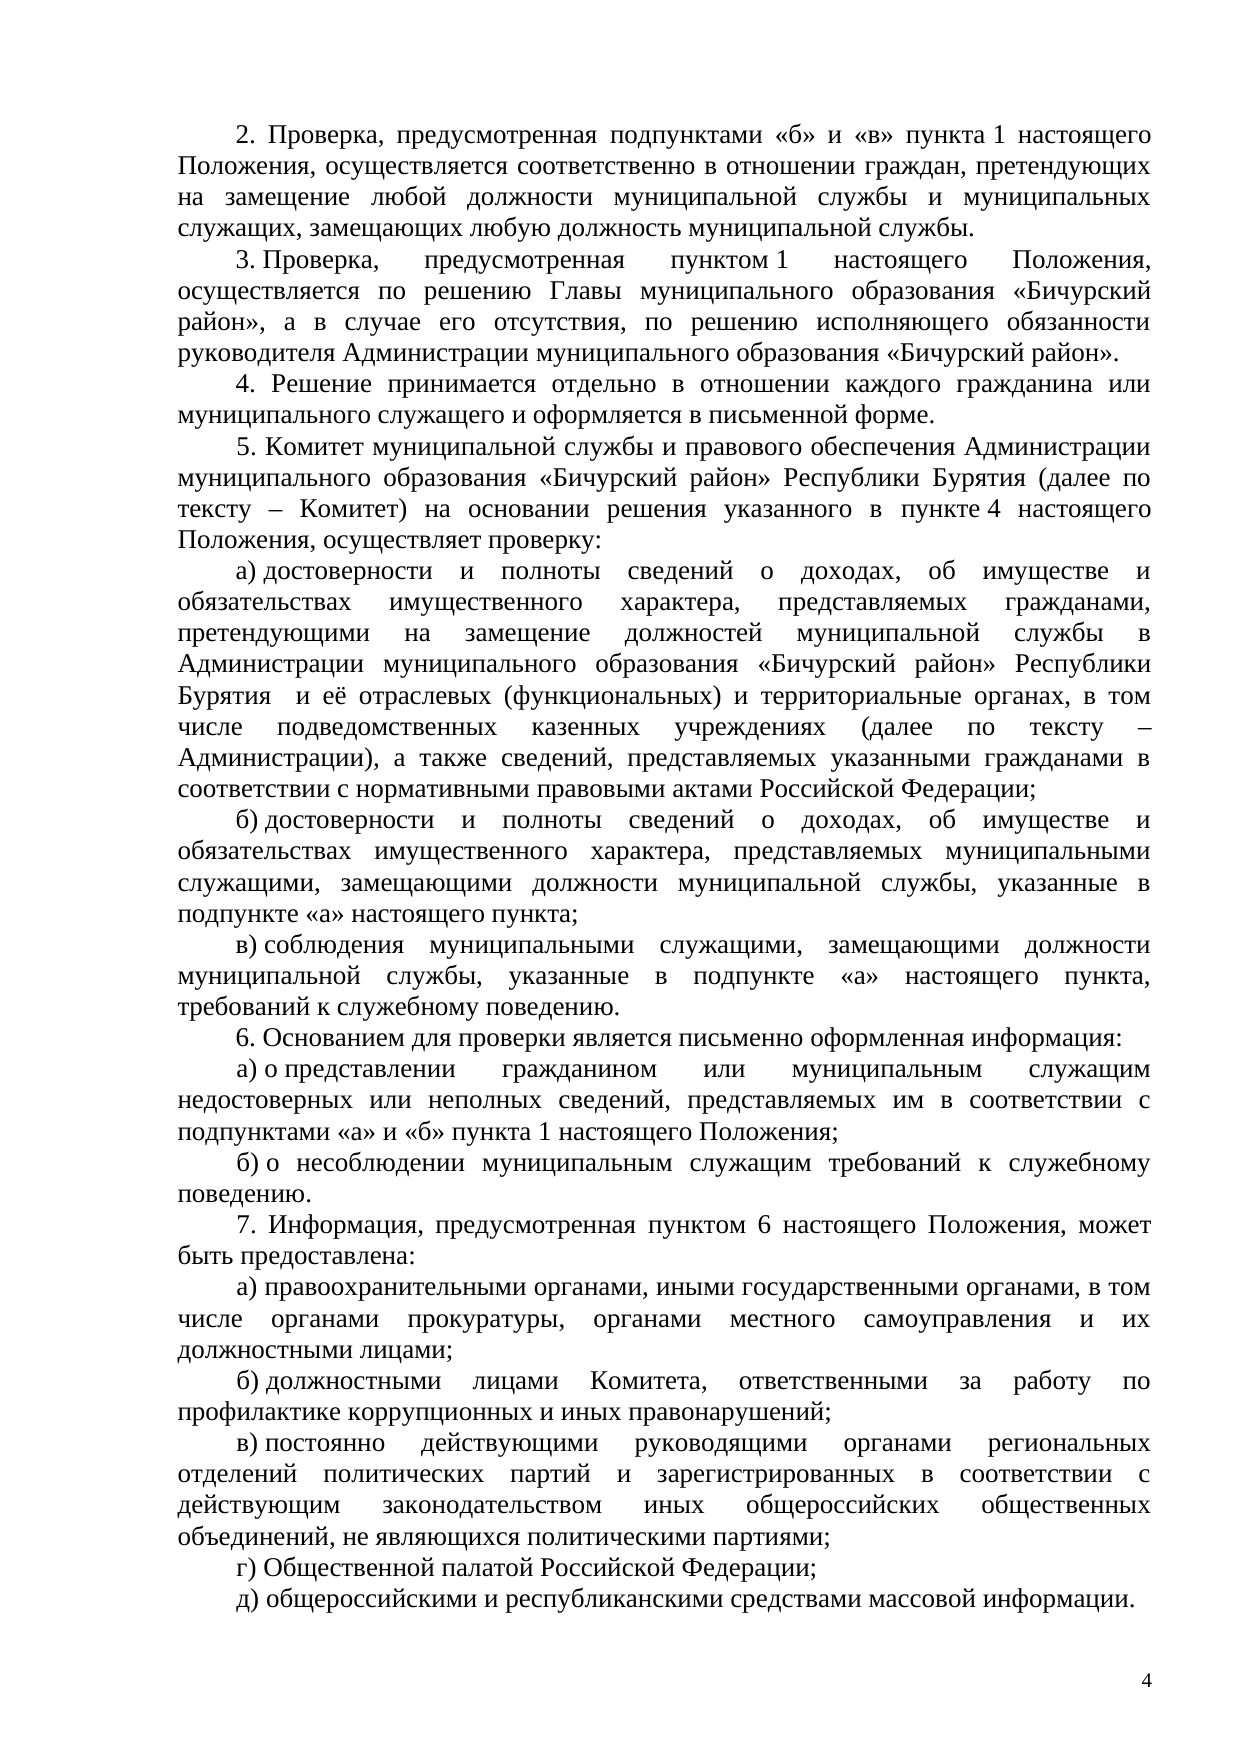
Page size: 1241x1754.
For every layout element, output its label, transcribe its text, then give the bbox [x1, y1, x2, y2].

text а) достоверности и полноты сведений о доходах, об имуществе и обязательствах имущественного характера, представляемых гражданами, претендующими на замещение должностей муниципальной службы в Администрации муниципального образования «Бичурский район» Республики Бурятия и её отраслевых (функциональных) и территориальные органах, в том числе подведомственных казенных учреждениях (далее по тексту – Администрации), а также сведений, представляемых указанными гражданами в соответствии с нормативными правовыми актами Российской Федерации; [177, 710, 1152, 803]
text 7. Информация, предусмотренная пунктом 6 настоящего Положения, может быть предоставлена: [177, 1208, 1152, 1271]
text в) соблюдения муниципальными служащими, замещающими должности муниципальной службы, указанные в подпункте «а» настоящего пункта, требований к служебному поведению. [177, 928, 1152, 1021]
text в) постоянно действующими руководящими органами региональных отделений политических партий и зарегистрированных в соответствии с действующим законодательством иных общероссийских общественных объединений, не являющихся политическими партиями; [177, 1426, 1152, 1551]
text 4. Решение принимается отдельно в отношении каждого гражданина или муниципального служащего и оформляется в письменной форме. [177, 367, 1152, 429]
text 2. Проверка, предусмотренная подпунктами «б» и «в» пункта 1 настоящего Положения, осуществляется соответственно в отношении граждан, претендующих на замещение любой должности муниципальной службы и муниципальных служащих, замещающих любую должность муниципальной службы. [177, 118, 1152, 243]
text 6. Основанием для проверки является письменно оформленная информация: [177, 1021, 1152, 1052]
text д) общероссийскими и республиканскими средствами массовой информации. [177, 1582, 1152, 1613]
text г) Общественной палатой Российской Федерации; [177, 1551, 1152, 1582]
text а) о представлении гражданином или муниципальным служащим недостоверных или неполных сведений, представляемых им в соответствии с подпунктами «а» и «б» пункта 1 настоящего Положения; [177, 1052, 1152, 1146]
text б) должностными лицами Комитета, ответственными за работу по профилактике коррупционных и иных правонарушений; [177, 1364, 1152, 1426]
text а) достоверности и полноты сведений о доходах, об имуществе и обязательствах имущественного характера, представляемых гражданами, претендующими на замещение должностей муниципальной службы в Администрации муниципального образования «Бичурский район» Республики Бурятия и её отраслевых (функциональных) и территориальные органах, в том числе подведомственных казенных учреждениях (далее по тексту – Администрации), а также сведений, представляемых указанными гражданами в соответствии с нормативными правовыми актами Российской Федерации; [177, 554, 1152, 710]
text а) правоохранительными органами, иными государственными органами, в том числе органами прокуратуры, органами местного самоуправления и их должностными лицами; [177, 1271, 1152, 1364]
text б) достоверности и полноты сведений о доходах, об имуществе и обязательствах имущественного характера, представляемых муниципальными служащими, замещающими должности муниципальной службы, указанные в подпункте «а» настоящего пункта; [177, 803, 1152, 928]
text 3. Проверка, предусмотренная пунктом 1 настоящего Положения, осуществляется по решению Главы муниципального образования «Бичурский район», а в случае его отсутствия, по решению исполняющего обязанности руководителя Администрации муниципального образования «Бичурский район». [177, 243, 1152, 367]
text б) о несоблюдении муниципальным служащим требований к служебному поведению. [177, 1146, 1152, 1208]
text 5. Комитет муниципальной службы и правового обеспечения Администрации муниципального образования «Бичурский район» Республики Бурятия (далее по тексту – Комитет) на основании решения указанного в пункте 4 настоящего Положения, осуществляет проверку: [177, 429, 1152, 554]
